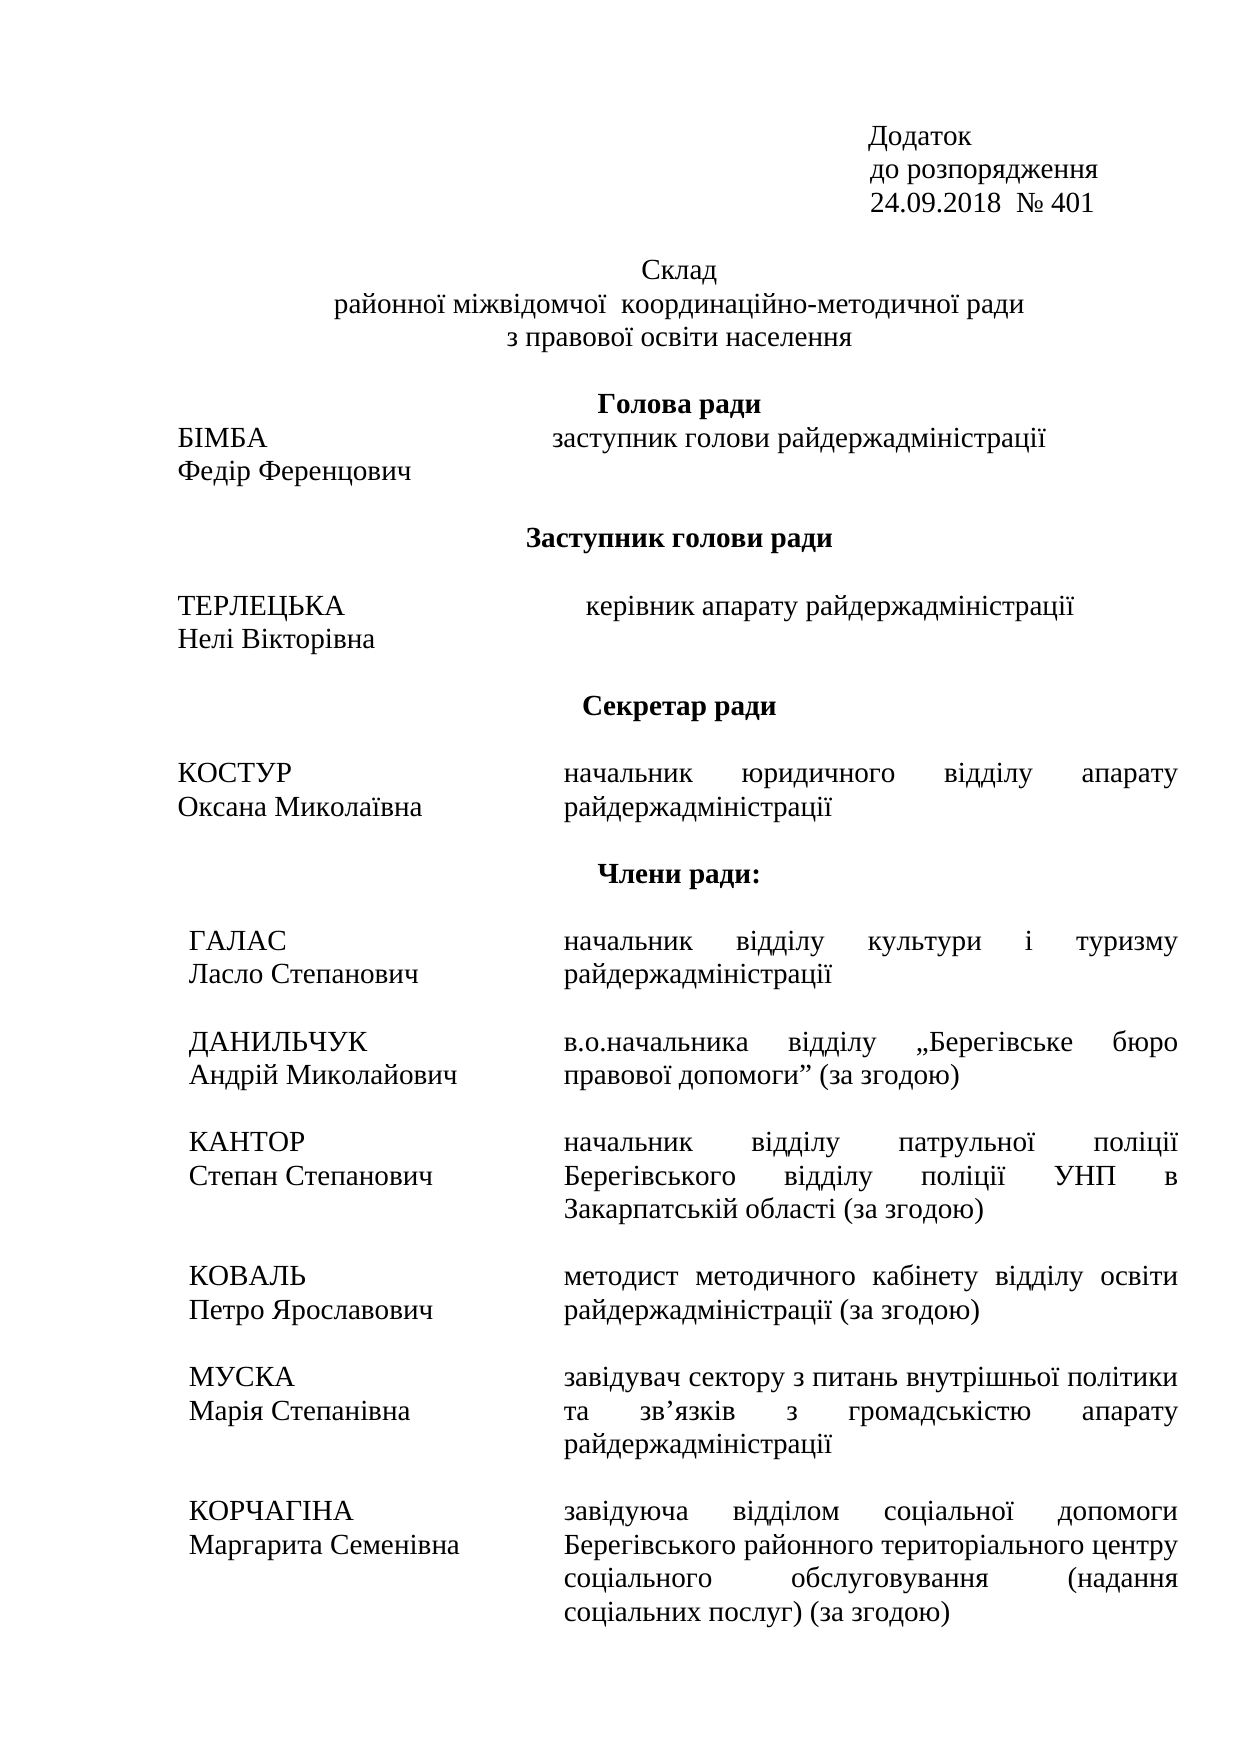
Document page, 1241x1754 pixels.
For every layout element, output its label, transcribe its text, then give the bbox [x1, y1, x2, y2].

text 24.09.2018 № 401 [177, 185, 1181, 219]
text до розпорядження [177, 152, 1181, 185]
text Голова ради [177, 386, 1181, 420]
text Секретар ради [177, 688, 1181, 722]
table_cell завідувач сектору з питань внутрішньої політики та зв’язків з громадськістю апарату райдержадміністрації [552, 1359, 1190, 1493]
table_header ГАЛАС Ласло Степанович [177, 923, 552, 1024]
table_cell завідуюча відділом соціальної допомоги Берегівського районного територіального центру соціального обслуговування (надання соціальних послуг) (за згодою) [552, 1493, 1190, 1627]
table_cell КОВАЛЬ Петро Ярославович [177, 1259, 552, 1359]
table_cell методист методичного кабінету відділу освіти райдержадміністрації (за згодою) [552, 1259, 1190, 1359]
text Склад [177, 252, 1181, 286]
text ТЕРЛЕЦЬКА керівник апарату райдержадміністрації [177, 588, 1181, 621]
table_cell ДАНИЛЬЧУК Андрій Миколайович КАНТОР Степан Степанович [177, 1024, 552, 1258]
table_header начальник відділу культури і туризму райдержадміністрації [552, 923, 1190, 1024]
text БІМБА заступник голови райдержадміністрації [177, 420, 1181, 453]
text Члени ради: [177, 856, 1181, 889]
text Федір Ференцович [177, 453, 1181, 487]
text Нелі Вікторівна [177, 621, 1181, 655]
text з правової освіти населення [177, 319, 1181, 353]
table_header КОСТУР Оксана Миколаївна [166, 755, 552, 856]
text Заступник голови ради [177, 521, 1181, 554]
table_cell в.о.начальника відділу „Берегівське бюро правової допомоги” (за згодою) начальник відділу патрульної поліції Берегівського відділу поліції УНП в Закарпатській області (за згодою) [552, 1024, 1190, 1258]
table_header начальник юридичного відділу апарату райдержадміністрації [552, 755, 1190, 856]
text районної міжвідомчої координаційно-методичної ради [177, 286, 1181, 319]
table_cell КОРЧАГІНА Маргарита Семенівна [177, 1493, 552, 1627]
text Додаток [177, 118, 1181, 152]
table_cell МУСКА Марія Степанівна [177, 1359, 552, 1493]
